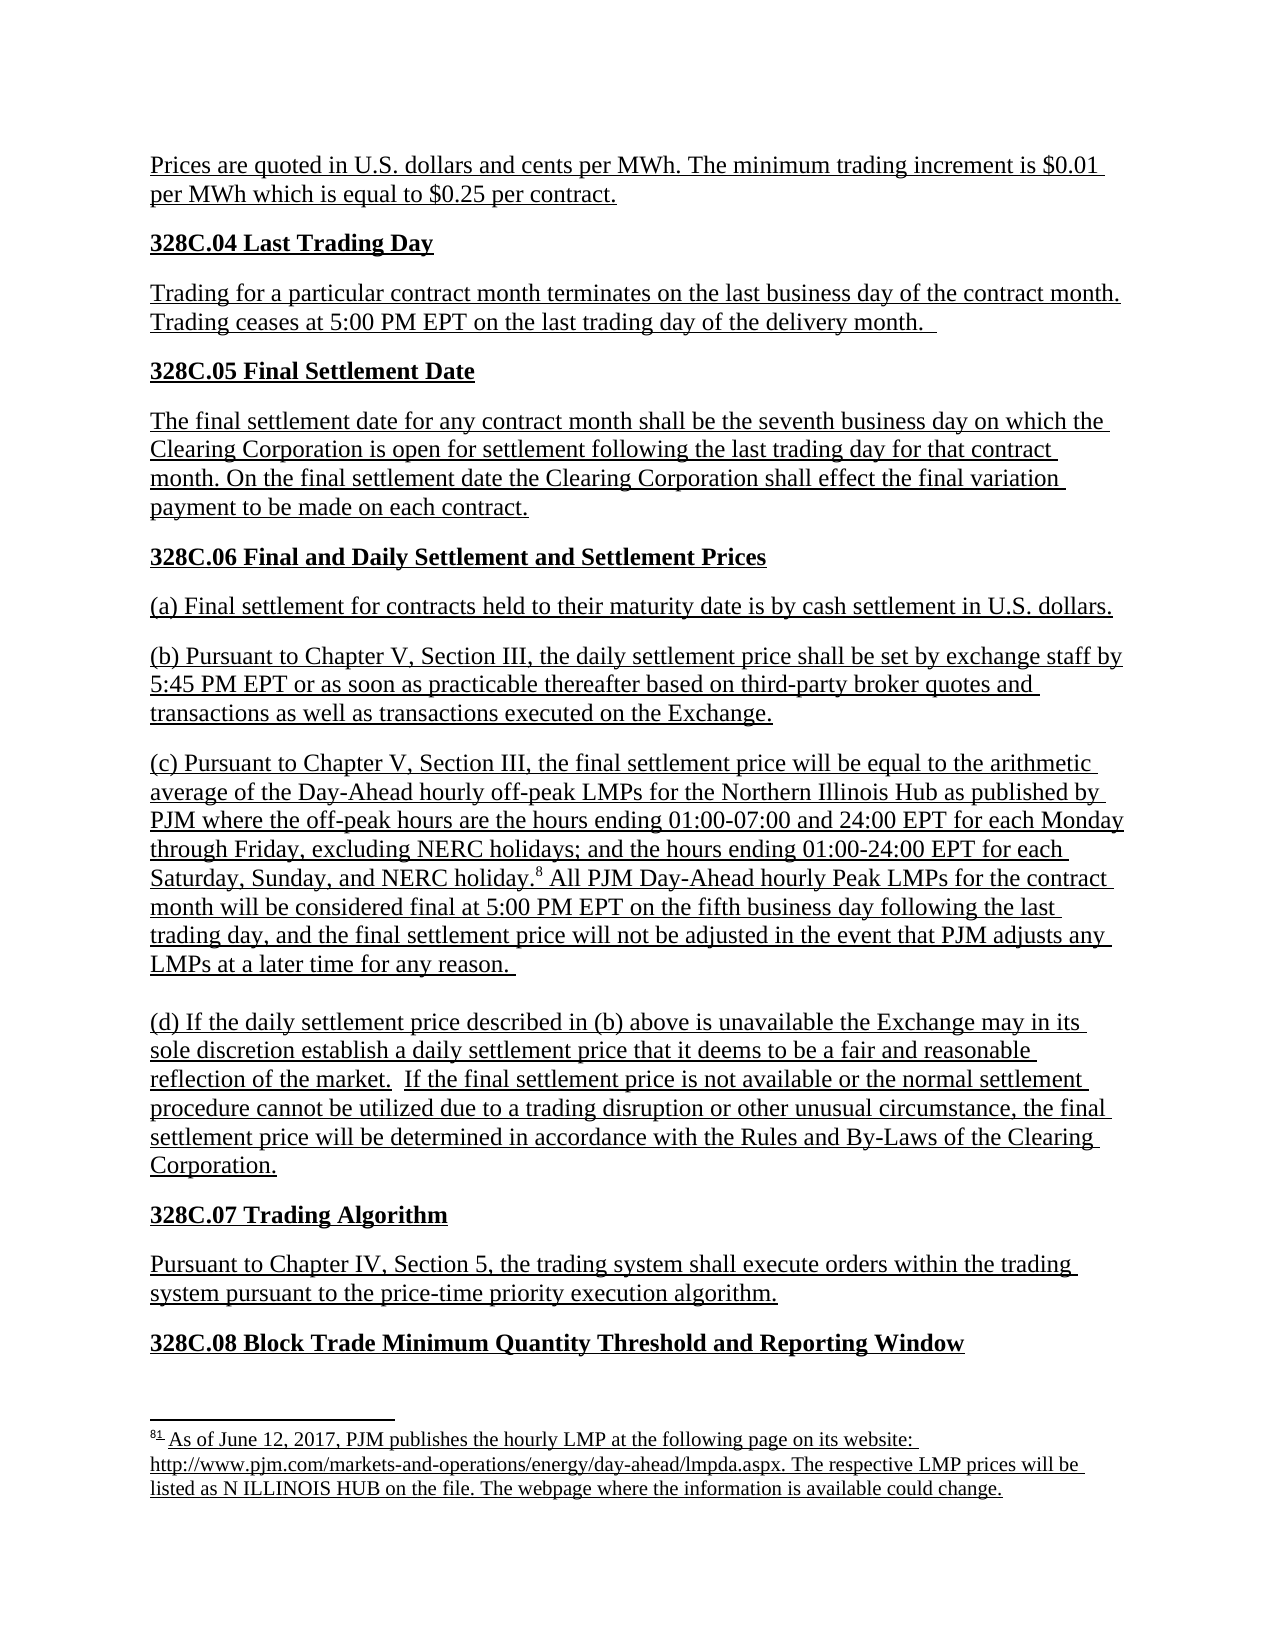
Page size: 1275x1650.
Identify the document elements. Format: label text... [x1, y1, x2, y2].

text 328C.08 Block Trade Minimum Quantity Threshold and Reporting Window [150, 1328, 1125, 1357]
text Prices are quoted in U.S. dollars and cents per MWh. The minimum trading increment is $0.01 per MWh which is equal to $0.25 per contract. [150, 150, 1125, 207]
text 328C.07 Trading Algorithm [150, 1200, 1125, 1229]
text Trading for a particular contract month terminates on the last business day of the contract month. Trading ceases at 5:00 PM EPT on the last trading day of the delivery month. [150, 278, 1125, 335]
text 328C.05 Final Settlement Date [150, 356, 1125, 385]
text 328C.06 Final and Daily Settlement and Settlement Prices [150, 542, 1125, 570]
text (c) Pursuant to Chapter V, Section III, the final settlement price will be equal to the arithmetic average of the Day-Ahead hourly off-peak LMPs for the Northern Illinois Hub as published by PJM where the off-peak hours are the hours ending 01:00-07:00 and 24:00 EPT for each Monday through Friday, excluding NERC holidays; and the hours ending 01:00-24:00 EPT for each Saturday, Sunday, and NERC holiday. All PJM Day-Ahead hourly Peak LMPs for the contract month will be considered final at 5:00 PM EPT on the fifth business day following the last trading day, and the final settlement price will not be adjusted in the event that PJM adjusts any LMPs at a later time for any reason. [150, 748, 1125, 978]
text Pursuant to Chapter IV, Section 5, the trading system shall execute orders within the trading system pursuant to the price-time priority execution algorithm. [150, 1249, 1125, 1307]
text (b) Pursuant to Chapter V, Section III, the daily settlement price shall be set by exchange staff by 5:45 PM EPT or as soon as practicable thereafter based on third-party broker quotes and transactions as well as transactions executed on the Exchange. [150, 641, 1125, 727]
text The final settlement date for any contract month shall be the seventh business day on which the Clearing Corporation is open for settlement following the last trading day for that contract month. On the final settlement date the Clearing Corporation shall effect the final variation payment to be made on each contract. [150, 406, 1125, 521]
text 328C.04 Last Trading Day [150, 228, 1125, 257]
text (d) If the daily settlement price described in (b) above is unavailable the Exchange may in its sole discretion establish a daily settlement price that it deems to be a fair and reasonable reflection of the market. If the final settlement price is not available or the normal settlement procedure cannot be utilized due to a trading disruption or other unusual circumstance, the final settlement price will be determined in accordance with the Rules and By-Laws of the Clearing Corporation. [150, 1007, 1125, 1179]
text (a) Final settlement for contracts held to their maturity date is by cash settlement in U.S. dollars. [150, 591, 1125, 620]
